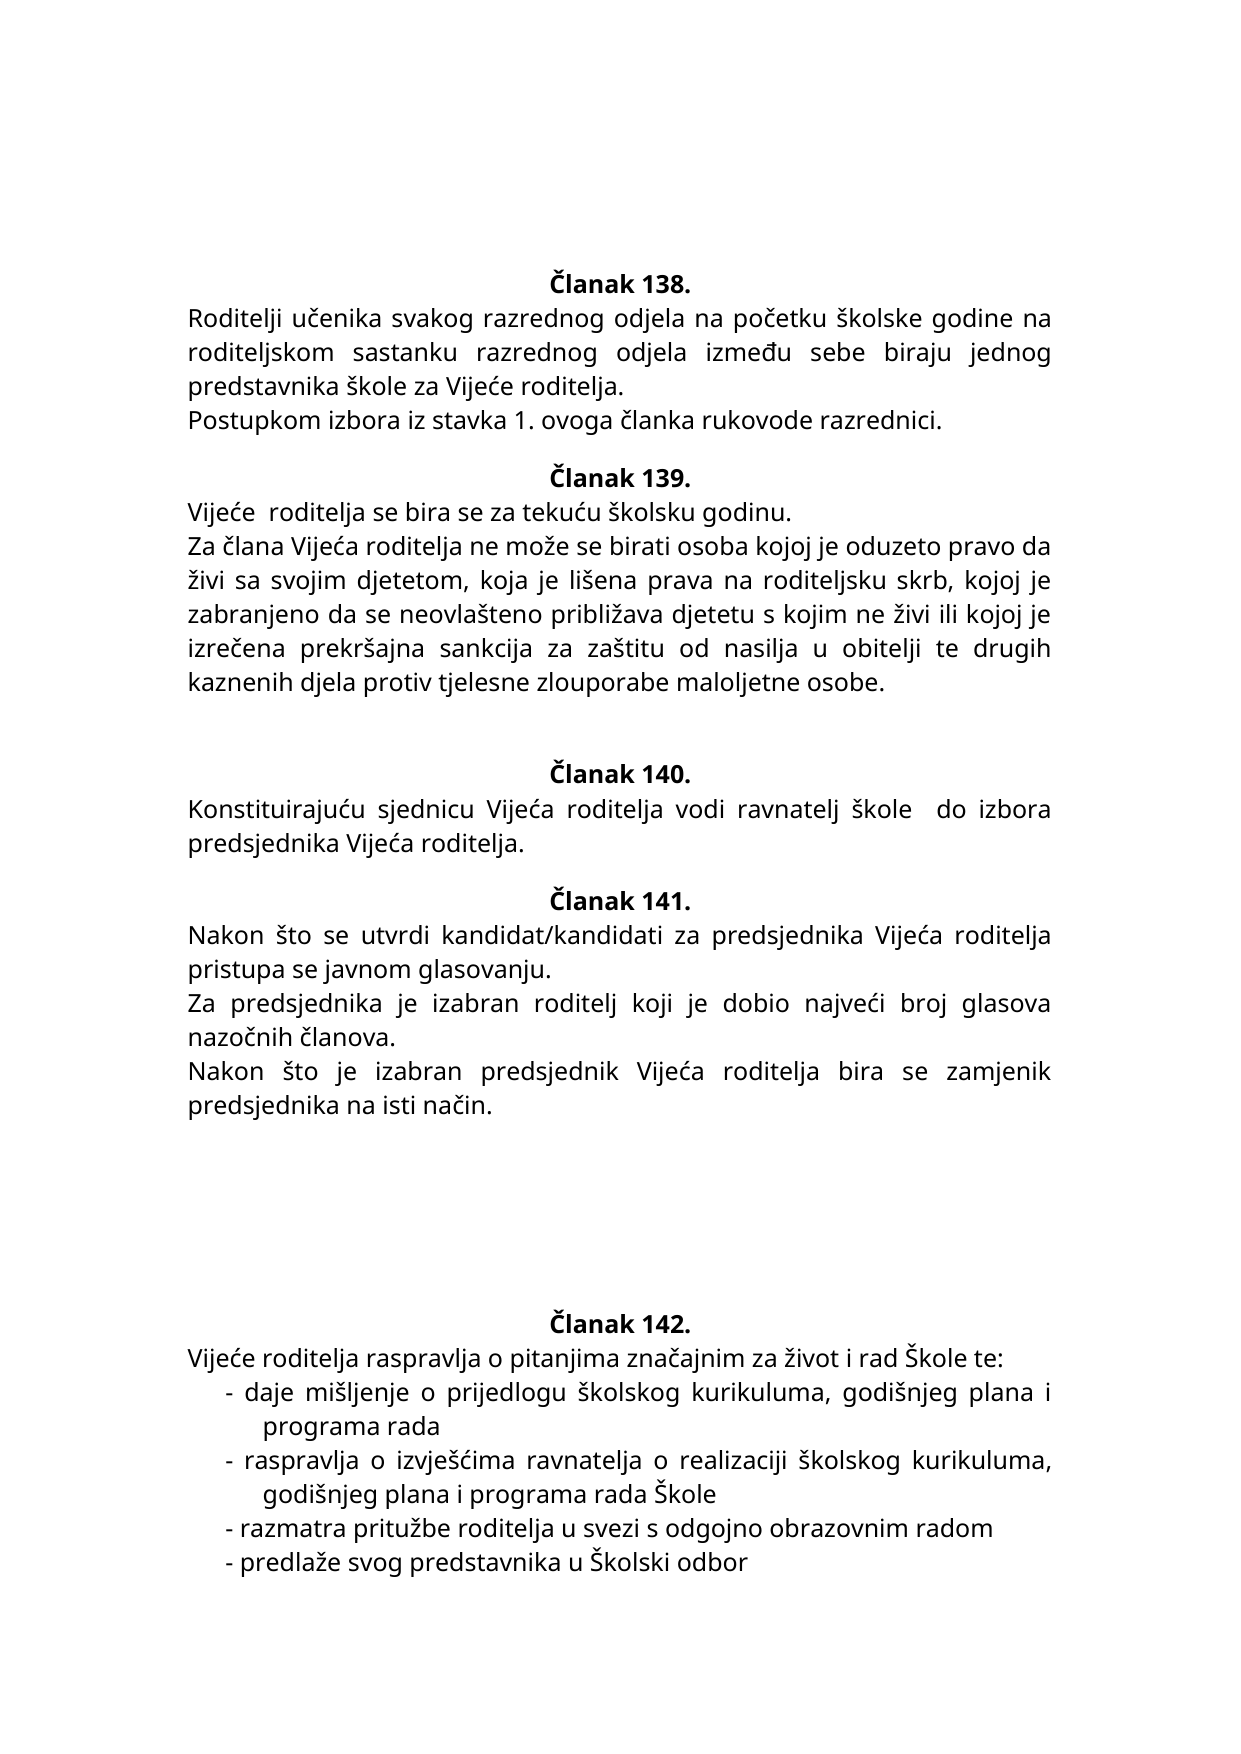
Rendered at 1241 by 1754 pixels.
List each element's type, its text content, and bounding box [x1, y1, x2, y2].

text Vijeće roditelja raspravlja o pitanjima značajnim za život i rad Škole te: [187, 1340, 1053, 1374]
text Roditelji učenika svakog razrednog odjela na početku školske godine na roditeljskom sastanku razrednog odjela između sebe biraju jednog predstavnika škole za Vijeće roditelja. [187, 300, 1053, 402]
text Za člana Vijeća roditelja ne može se birati osoba kojoj je oduzeto pravo da živi sa svojim djetetom, koja je lišena prava na roditeljsku skrb, kojoj je zabranjeno da se neovlašteno približava djetetu s kojim ne živi ili kojoj je izrečena prekršajna sankcija za zaštitu od nasilja u obitelji te drugih kaznenih djela protiv tjelesne zlouporabe maloljetne osobe. [187, 529, 1053, 699]
text Članak 139. [187, 461, 1053, 495]
text Članak 142. [187, 1306, 1053, 1340]
text - predlaže svog predstavnika u Školski odbor [225, 1545, 1053, 1579]
text Vijeće roditelja se bira se za tekuću školsku godinu. [187, 495, 1053, 529]
text Članak 140. [187, 757, 1053, 791]
text Članak 138. [187, 266, 1053, 300]
text Nakon što je izabran predsjednik Vijeća roditelja bira se zamjenik predsjednika na isti način. [187, 1054, 1053, 1122]
text Članak 141. [187, 883, 1053, 917]
text - raspravlja o izvješćima ravnatelja o realizaciji školskog kurikuluma, godišnjeg plana i programa rada Škole [225, 1442, 1053, 1511]
text - daje mišljenje o prijedlogu školskog kurikuluma, godišnjeg plana i programa rada [225, 1374, 1053, 1442]
text Nakon što se utvrdi kandidat/kandidati za predsjednika Vijeća roditelja pristupa se javnom glasovanju. [187, 917, 1053, 986]
text Konstituirajuću sjednicu Vijeća roditelja vodi ravnatelj škole do izbora predsjednika Vijeća roditelja. [187, 791, 1053, 859]
text - razmatra pritužbe roditelja u svezi s odgojno obrazovnim radom [225, 1511, 1053, 1545]
text Postupkom izbora iz stavka 1. ovoga članka rukovode razrednici. [187, 402, 1053, 437]
text Za predsjednika je izabran roditelj koji je dobio najveći broj glasova nazočnih članova. [187, 986, 1053, 1054]
